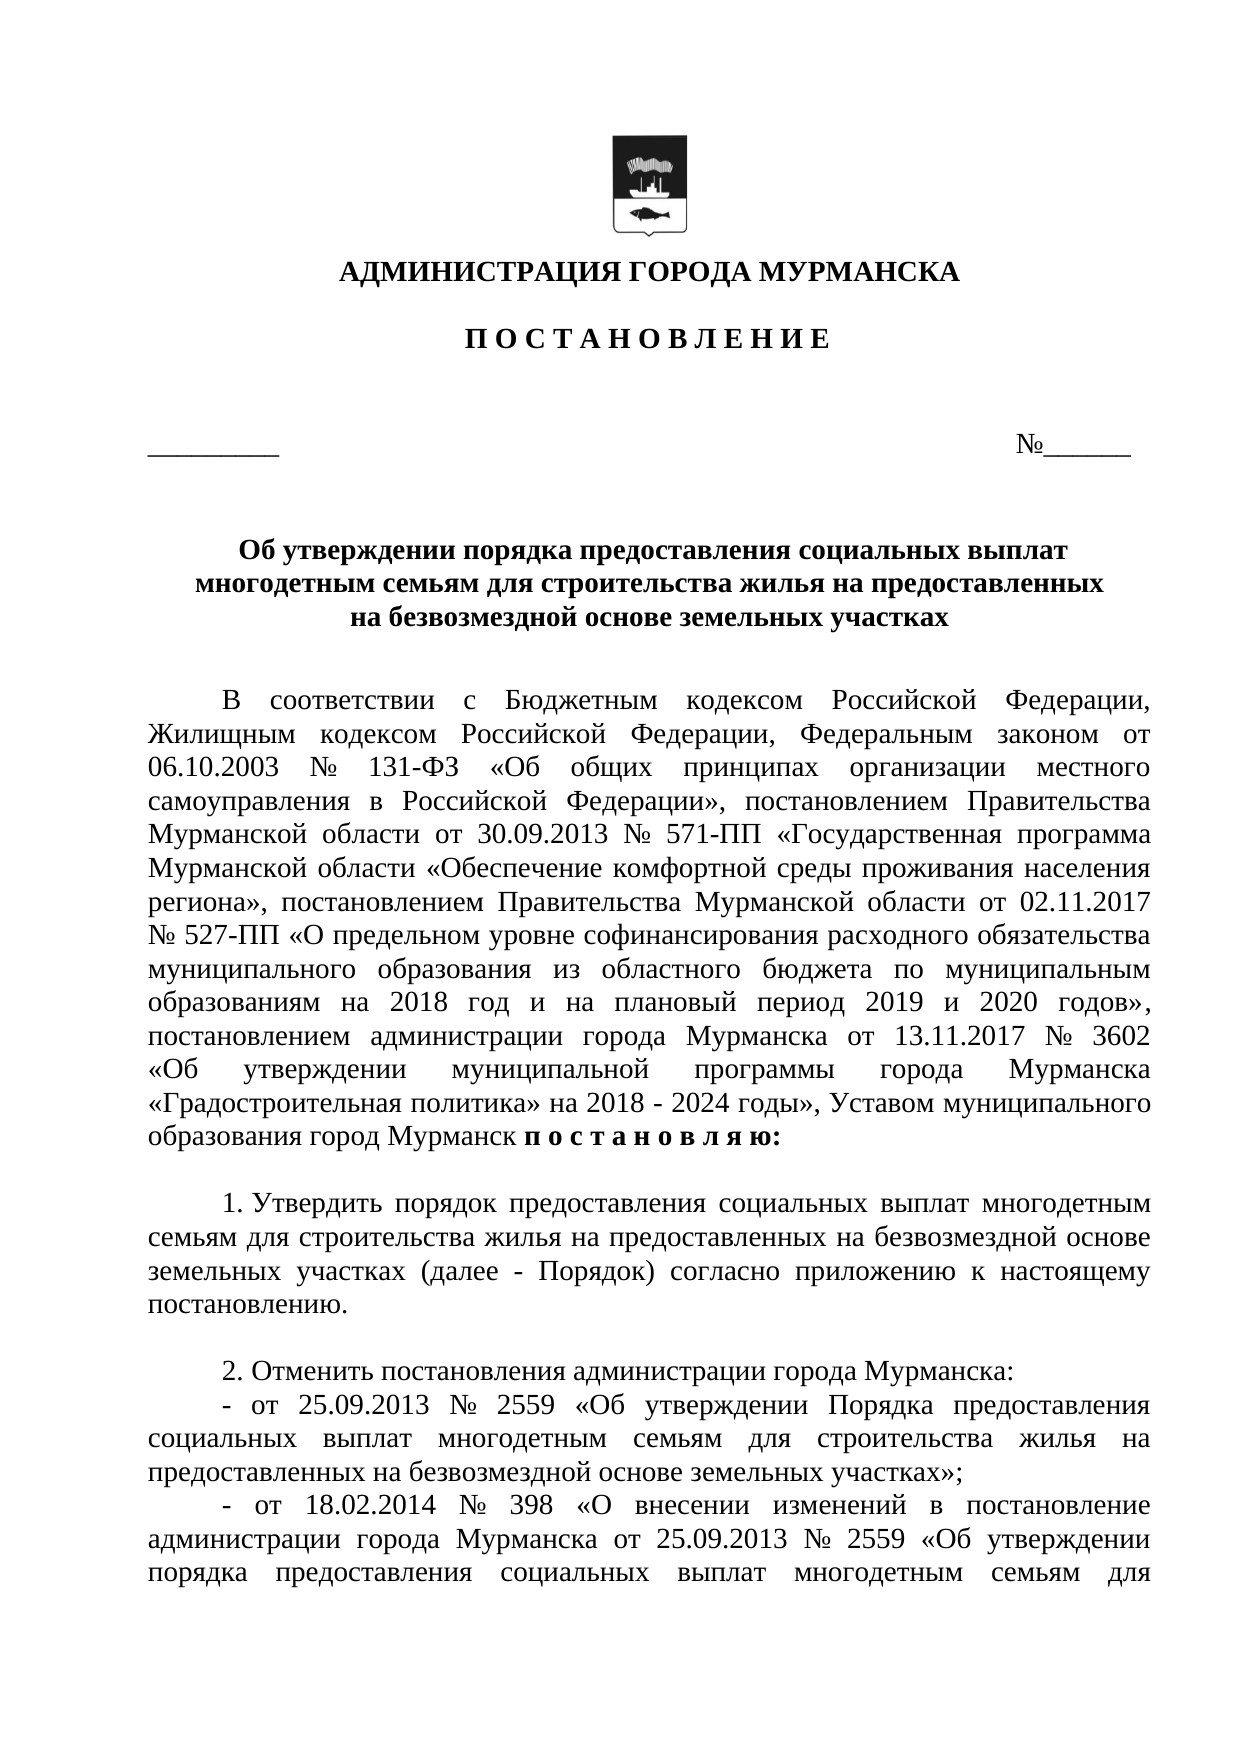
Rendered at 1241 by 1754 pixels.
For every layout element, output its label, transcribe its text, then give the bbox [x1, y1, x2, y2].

text 1. Утвердить порядок предоставления социальных выплат многодетным семьям для строительства жилья на предоставленных на безвозмездной основе земельных участках (далее - Порядок) согласно приложению к настоящему постановлению. [148, 1186, 1152, 1320]
text на безвозмездной основе земельных участках [148, 599, 1152, 632]
text _________ №______ [148, 426, 1152, 461]
text - от 25.09.2013 № 2559 «Об утверждении Порядка предоставления социальных выплат многодетным семьям для строительства жилья на предоставленных на безвозмездной основе земельных участках»; [148, 1387, 1152, 1487]
text АДМИНИСТРАЦИЯ ГОРОДА МУРМАНСКА [148, 254, 1152, 288]
text В соответствии с Бюджетным кодексом Российской Федерации, Жилищным кодексом Российской Федерации, Федеральным законом от 06.10.2003 № 131-ФЗ «Об общих принципах организации местного самоуправления в Российской Федерации», постановлением Правительства Мурманской области от 30.09.2013 № 571-ПП «Государственная программа Мурманской области «Обеспечение комфортной среды проживания населения региона», постановлением Правительства Мурманской области от 02.11.2017 № 527-ПП «О предельном уровне софинансирования расходного обязательства муниципального образования из областного бюджета по муниципальным образованиям на 2018 год и на плановый период 2019 и 2020 годов», постановлением администрации города Мурманска от 13.11.2017 № 3602 «Об утверждении муниципальной программы города Мурманска «Градостроительная политика» на 2018 - 2024 годы», Уставом муниципального образования город Мурманск п о с т а н о в л я ю: [148, 682, 1152, 1152]
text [148, 1487, 1152, 1588]
text 2. Отменить постановления администрации города Мурманска: [148, 1353, 1152, 1387]
text Об утверждении порядка предоставления социальных выплат многодетным семьям для строительства жилья на предоставленных [148, 532, 1152, 599]
text П О С Т А Н О В Л Е Н И Е [89, 321, 1206, 355]
